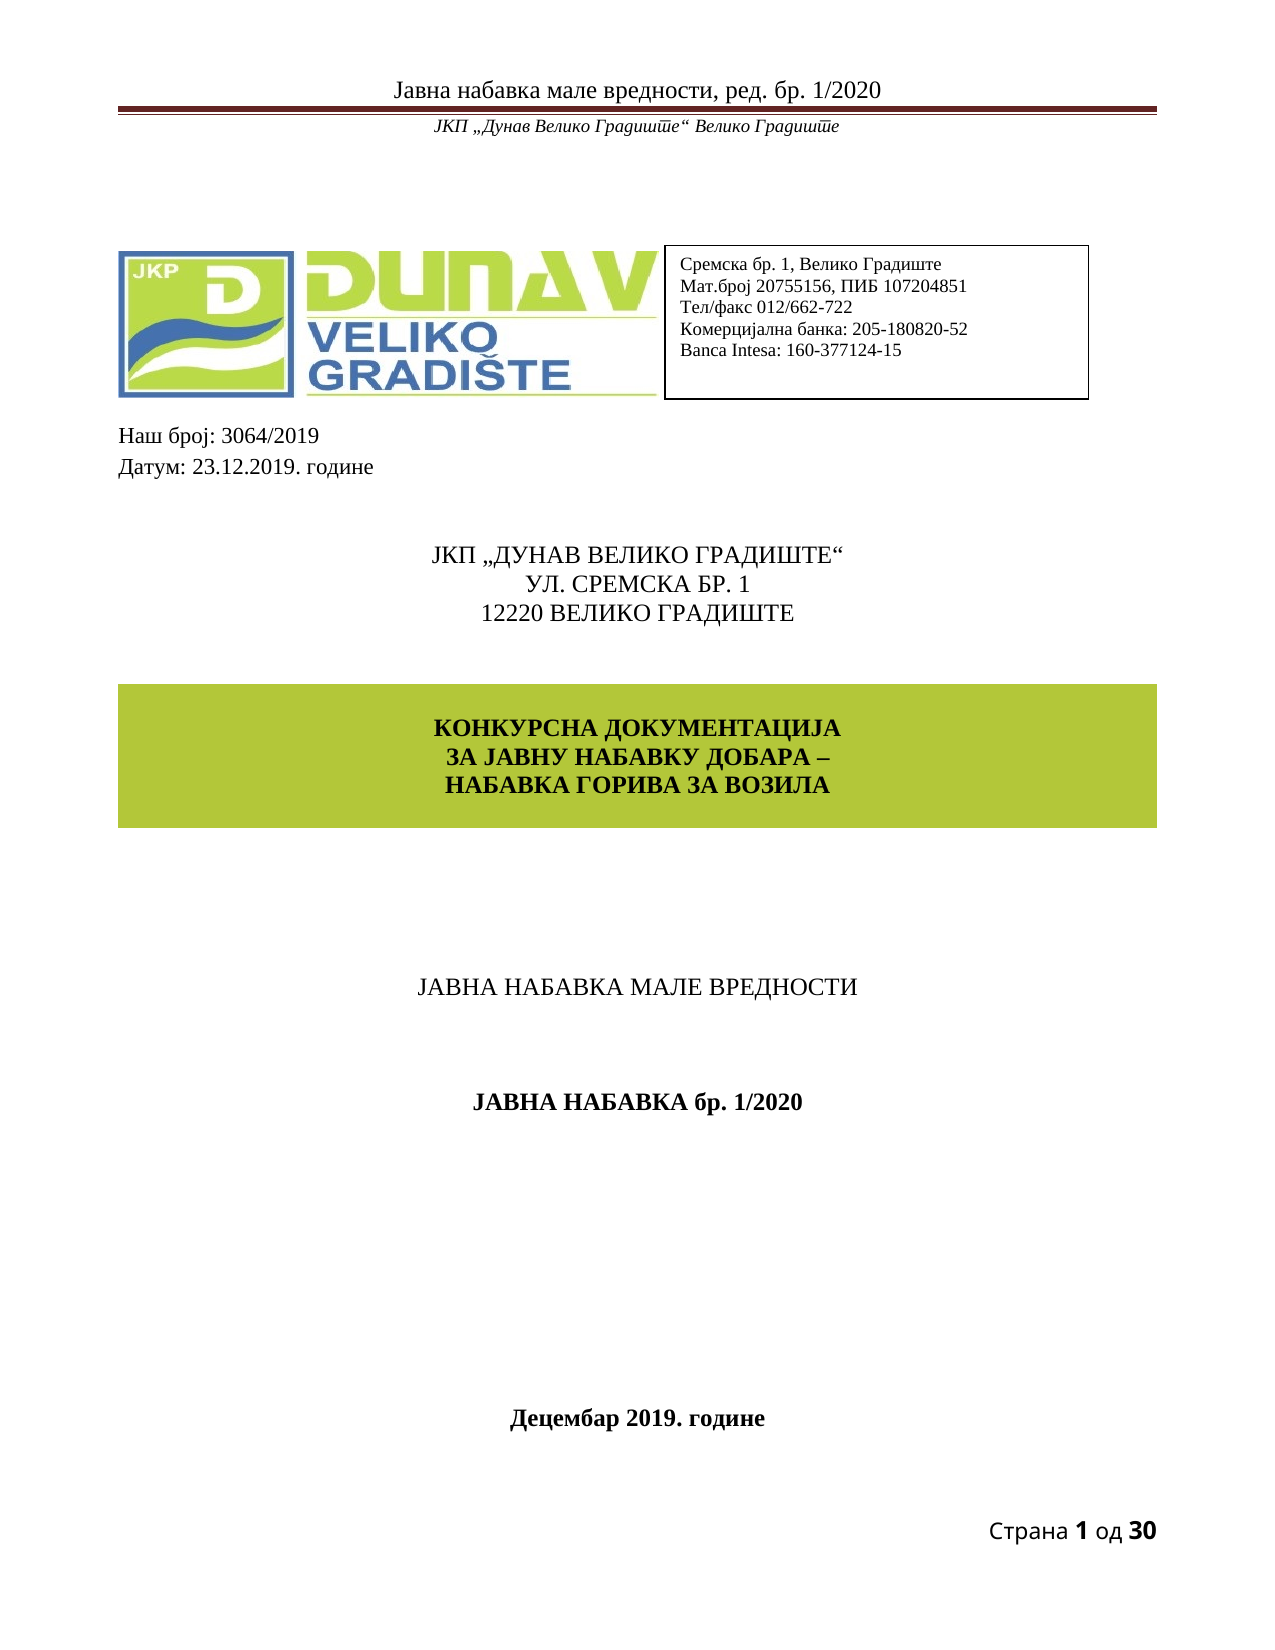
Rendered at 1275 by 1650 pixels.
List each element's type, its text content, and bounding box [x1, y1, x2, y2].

text УЛ. СРЕМСКА БР. 1 [118, 569, 1157, 598]
picture [118, 251, 659, 398]
text Децембар 2019. године [118, 1403, 1157, 1432]
text ЈКП „ДУНАВ ВЕЛИКО ГРАДИШТЕ“ [118, 541, 1157, 569]
text Наш број: 3064/2019 [118, 423, 1156, 449]
text ЈАВНА НАБАВКА бр. 1/2020 [118, 1087, 1157, 1116]
text КОНКУРСНА ДОКУМЕНТАЦИЈА [118, 713, 1157, 742]
text 12220 ВЕЛИКО ГРАДИШТЕ [118, 598, 1157, 627]
text Датум: 23.12.2019. године [118, 453, 1156, 479]
text ЈАВНА НАБАВКА МАЛЕ ВРЕДНОСТИ [118, 972, 1157, 1001]
text ЗА ЈАВНУ НАБАВКУ ДОБАРА – [118, 742, 1157, 771]
text НАБАВКА ГОРИВА ЗА ВОЗИЛА [118, 771, 1157, 799]
